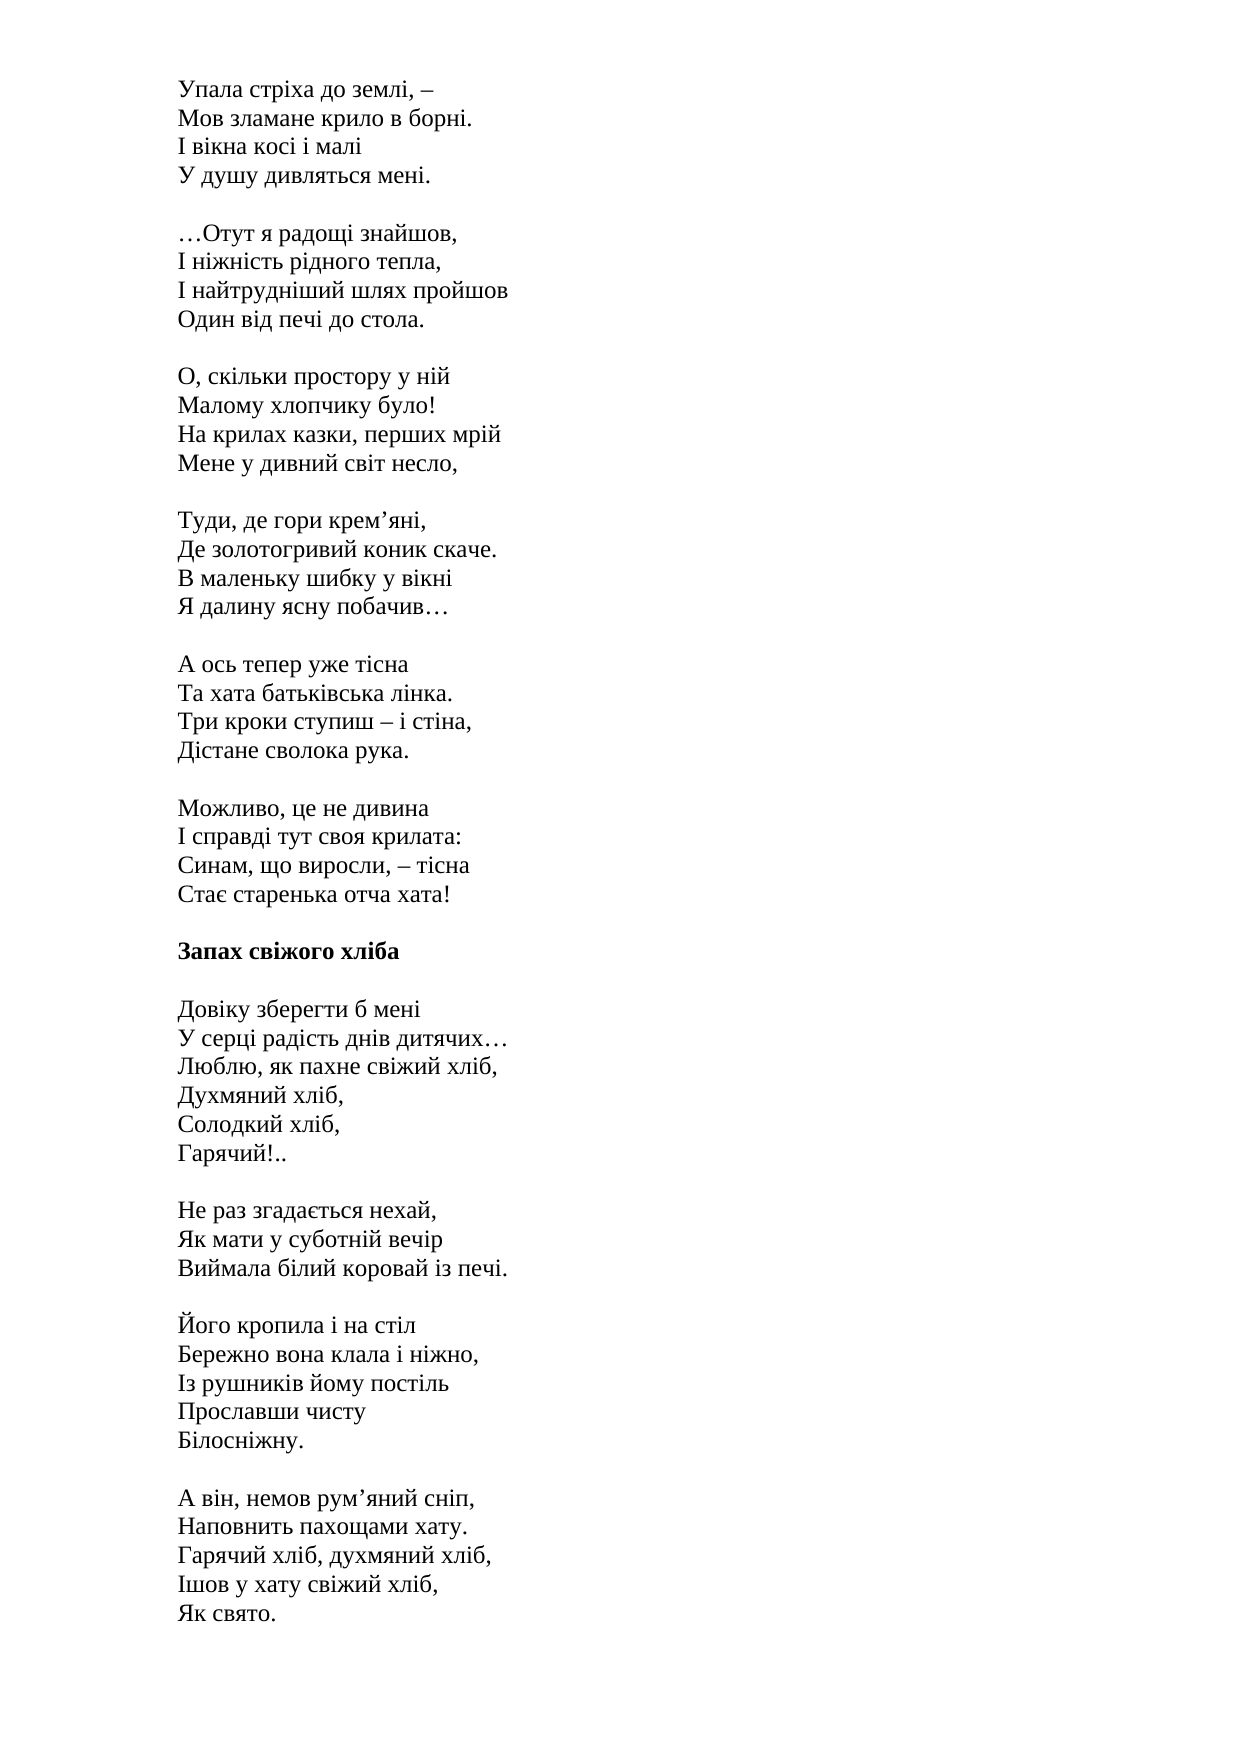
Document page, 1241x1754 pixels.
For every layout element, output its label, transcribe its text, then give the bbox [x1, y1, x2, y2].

text Упала стріха до землі, – [177, 74, 1152, 103]
text О, скільки простору у ній [177, 361, 1152, 390]
text Три кроки ступиш – і стіна, [177, 706, 1152, 735]
text І вікна косі і малі [177, 131, 1152, 160]
text Синам, що виросли, – тісна [177, 850, 1152, 879]
text Мене у дивний світ несло, [177, 448, 1152, 476]
text Один від печі до стола. [177, 304, 1152, 333]
text …Отут я радощі знайшов, [177, 218, 1152, 246]
text Виймала білий коровай із печі. [177, 1253, 1152, 1281]
text Де золотогривий коник скаче. [177, 534, 1152, 563]
text Можливо, це не дивина [177, 793, 1152, 821]
text І справді тут своя крилата: [177, 821, 1152, 850]
text Люблю, як пахне свіжий хліб, [177, 1051, 1152, 1080]
text Духмяний хліб, [177, 1080, 1152, 1109]
text Малому хлопчику було! [177, 390, 1152, 419]
text Стає старенька отча хата! [177, 879, 1152, 908]
text Дістане сволока рука. [177, 735, 1152, 764]
text Як свято. [177, 1598, 1152, 1626]
text І ніжність рідного тепла, [177, 246, 1152, 275]
text Мов зламане крило в борні. [177, 103, 1152, 131]
text Гарячий!.. [177, 1138, 1152, 1166]
text У душу дивляться мені. [177, 160, 1152, 189]
text Солодкий хліб, [177, 1109, 1152, 1138]
text Наповнить пахощами хату. [177, 1511, 1152, 1540]
text У серці радість днів дитячих… [177, 1023, 1152, 1051]
text Не раз згадається нехай, [177, 1195, 1152, 1224]
text Та хата батьківська лінка. [177, 678, 1152, 706]
text Ішов у хату свіжий хліб, [177, 1569, 1152, 1598]
text А він, немов рум’яний сніп, [177, 1483, 1152, 1511]
text Прославши чисту [177, 1396, 1152, 1425]
text Запах свіжого хліба [177, 936, 1152, 965]
text Я далину ясну побачив… [177, 591, 1152, 620]
text Його кропила і на стіл [177, 1310, 1152, 1339]
text На крилах казки, перших мрій [177, 419, 1152, 448]
text Із рушників йому постіль [177, 1368, 1152, 1396]
text В маленьку шибку у вікні [177, 563, 1152, 591]
text А ось тепер уже тісна [177, 649, 1152, 678]
text І найтрудніший шлях пройшов [177, 275, 1152, 304]
text Гарячий хліб, духмяний хліб, [177, 1540, 1152, 1569]
text Бережно вона клала і ніжно, [177, 1339, 1152, 1368]
text Довіку зберегти б мені [177, 994, 1152, 1023]
text Туди, де гори крем’яні, [177, 505, 1152, 534]
text Як мати у суботній вечір [177, 1224, 1152, 1253]
text Білосніжну. [177, 1425, 1152, 1454]
